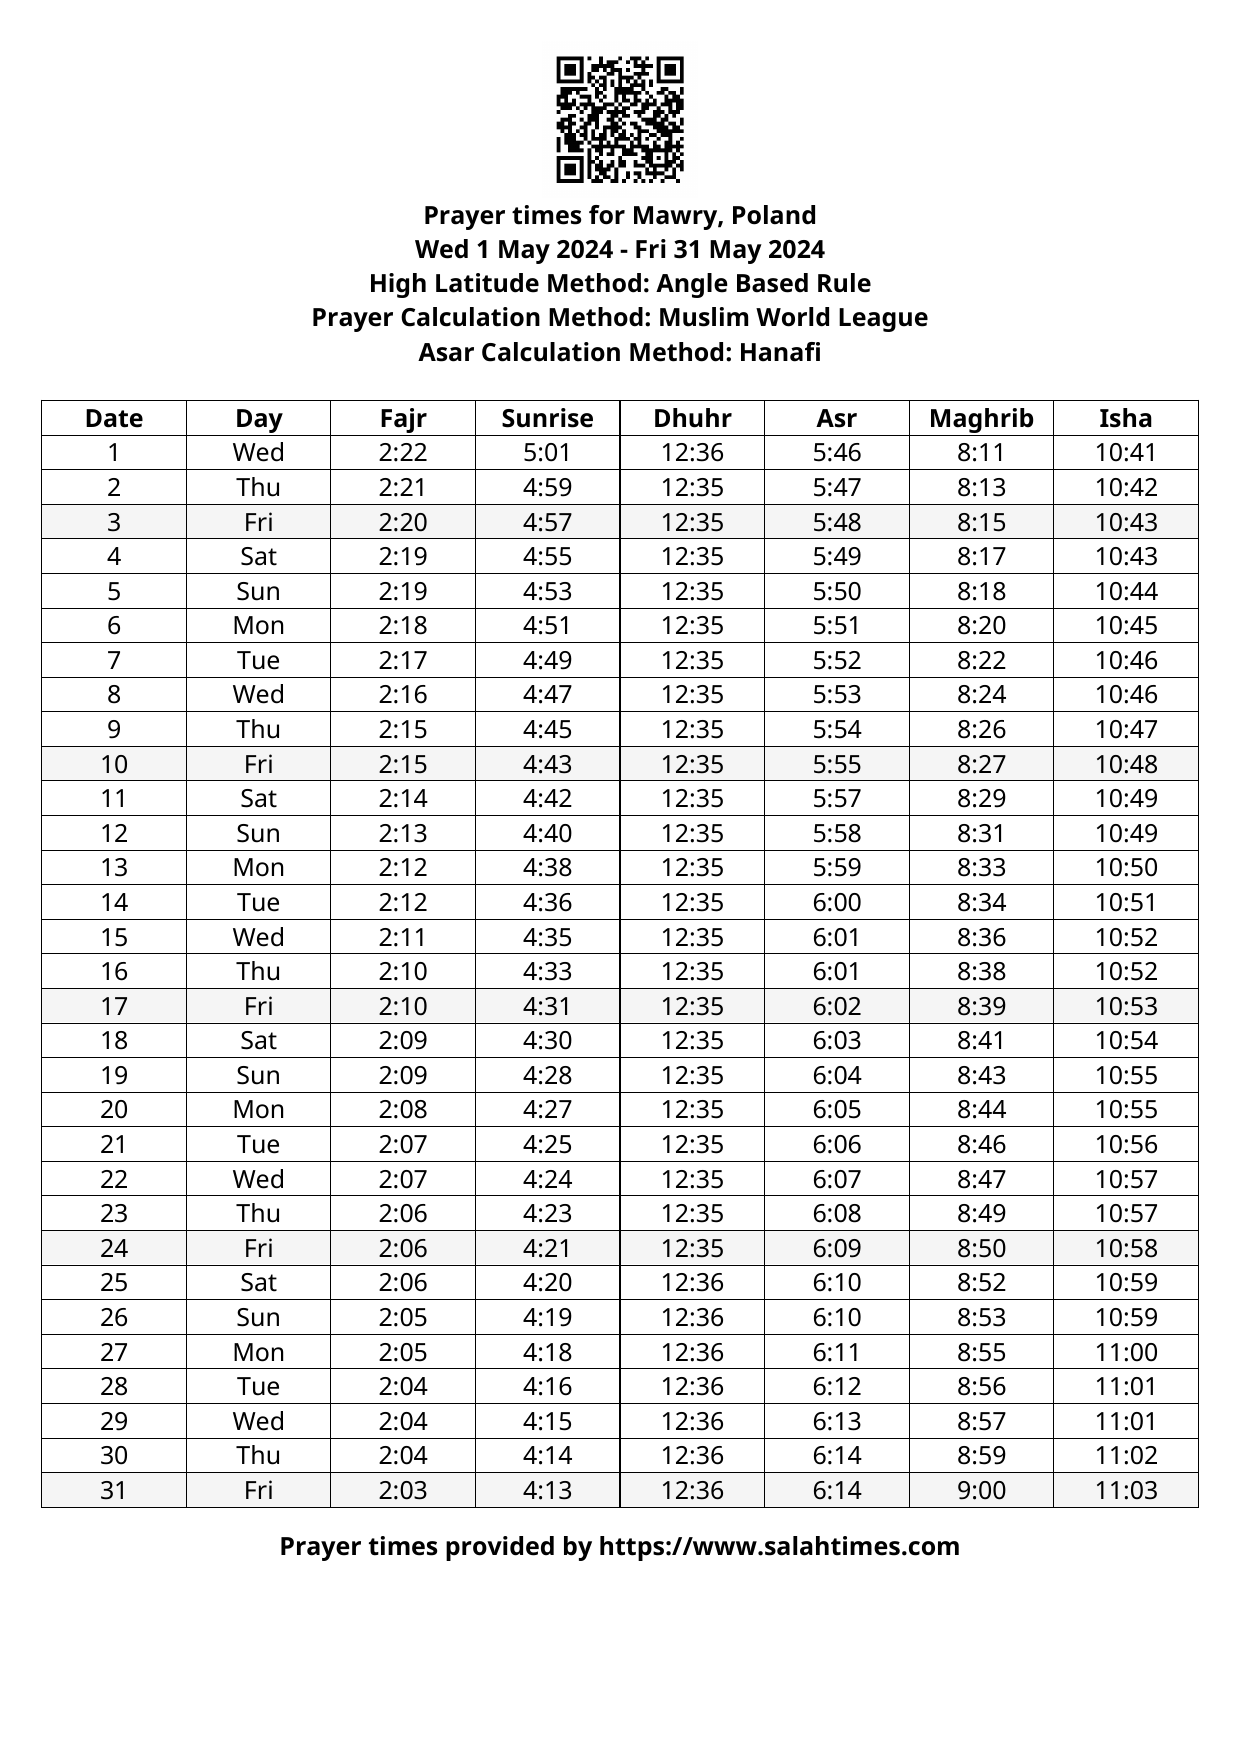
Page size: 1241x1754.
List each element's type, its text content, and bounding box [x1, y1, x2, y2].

table_cell 4:21 [476, 1231, 619, 1264]
table_cell 3 [42, 505, 186, 538]
text Wed 1 May 2024 - Fri 31 May 2024 [42, 232, 1198, 266]
table_cell Wed [187, 678, 330, 711]
table_cell 8:49 [910, 1196, 1053, 1230]
table_cell 12:35 [621, 1162, 764, 1195]
table_cell 8:56 [910, 1369, 1053, 1403]
table_header Dhuhr [621, 401, 764, 434]
text Prayer Calculation Method: Muslim World League [42, 300, 1198, 334]
table_cell 10:44 [1054, 574, 1198, 607]
table_cell 11:02 [1054, 1439, 1198, 1472]
table_cell 2:04 [331, 1404, 475, 1437]
table_cell 5:53 [765, 678, 909, 711]
table_cell 7 [42, 643, 186, 677]
table_cell 8:24 [910, 678, 1053, 711]
table_cell 27 [42, 1335, 186, 1368]
table_cell 4:13 [476, 1473, 619, 1507]
table_cell 4:38 [476, 851, 619, 884]
table_cell 2 [42, 470, 186, 504]
table_cell Tue [187, 643, 330, 677]
table_cell 12:35 [621, 643, 764, 677]
table_cell 4:30 [476, 1024, 619, 1057]
table_cell 4:49 [476, 643, 619, 677]
table_cell 8:52 [910, 1266, 1053, 1299]
table_cell 2:12 [331, 851, 475, 884]
table_cell 8:38 [910, 954, 1053, 988]
table_cell 5:47 [765, 470, 909, 504]
table_cell 10:43 [1054, 505, 1198, 538]
table_cell Wed [187, 1404, 330, 1437]
table_cell 8:26 [910, 712, 1053, 746]
table_cell 8:27 [910, 747, 1053, 780]
table_cell 10:48 [1054, 747, 1198, 780]
table_cell 8:59 [910, 1439, 1053, 1472]
table_cell 8:22 [910, 643, 1053, 677]
table_cell 6:04 [765, 1058, 909, 1092]
table_cell 4:24 [476, 1162, 619, 1195]
table_cell 12:35 [621, 609, 764, 642]
table_cell 2:14 [331, 781, 475, 815]
table_cell 2:22 [331, 436, 475, 469]
table_cell 8:11 [910, 436, 1053, 469]
table_cell 2:08 [331, 1093, 475, 1126]
table_cell 12:35 [621, 712, 764, 746]
table_cell 22 [42, 1162, 186, 1195]
table_cell 4:40 [476, 816, 619, 849]
table_cell 8:46 [910, 1127, 1053, 1161]
table_cell 2:04 [331, 1439, 475, 1472]
table_cell 12:36 [621, 1335, 764, 1368]
table_cell 4:42 [476, 781, 619, 815]
table_cell 2:19 [331, 574, 475, 607]
table_cell 12:35 [621, 747, 764, 780]
text High Latitude Method: Angle Based Rule [42, 266, 1198, 300]
table_cell 2:15 [331, 712, 475, 746]
table_cell 10:58 [1054, 1231, 1198, 1264]
table_cell 8:47 [910, 1162, 1053, 1195]
table_cell 5:50 [765, 574, 909, 607]
table_cell 4:16 [476, 1369, 619, 1403]
table_cell 15 [42, 920, 186, 953]
table_cell 5:48 [765, 505, 909, 538]
table_cell 2:09 [331, 1024, 475, 1057]
table_cell 5:55 [765, 747, 909, 780]
table_cell 10:57 [1054, 1196, 1198, 1230]
table_cell 12:35 [621, 1058, 764, 1092]
table_cell 2:06 [331, 1266, 475, 1299]
table_cell 2:10 [331, 954, 475, 988]
table_cell 2:04 [331, 1369, 475, 1403]
table_cell 10:59 [1054, 1300, 1198, 1334]
table_cell 10:54 [1054, 1024, 1198, 1057]
table_cell 4:23 [476, 1196, 619, 1230]
table_cell 5:54 [765, 712, 909, 746]
table_cell 2:19 [331, 539, 475, 573]
table_cell 8:50 [910, 1231, 1053, 1264]
table_cell 12:36 [621, 1473, 764, 1507]
table_cell 12:35 [621, 781, 764, 815]
table_cell 28 [42, 1369, 186, 1403]
table_cell 6:12 [765, 1369, 909, 1403]
table_cell 4:51 [476, 609, 619, 642]
table_cell 6:09 [765, 1231, 909, 1264]
table_cell Wed [187, 436, 330, 469]
table_cell 8 [42, 678, 186, 711]
table_cell 2:12 [331, 885, 475, 919]
table_cell Thu [187, 1439, 330, 1472]
table_cell Sat [187, 539, 330, 573]
table_cell 12:35 [621, 1196, 764, 1230]
table_cell 10:55 [1054, 1058, 1198, 1092]
table_cell Fri [187, 747, 330, 780]
table_cell 8:43 [910, 1058, 1053, 1092]
table_cell Sun [187, 1300, 330, 1334]
table_cell Wed [187, 1162, 330, 1195]
table_cell 8:55 [910, 1335, 1053, 1368]
table_cell 2:13 [331, 816, 475, 849]
table_cell 4:35 [476, 920, 619, 953]
table_cell 5:59 [765, 851, 909, 884]
table_cell 2:21 [331, 470, 475, 504]
text Asar Calculation Method: Hanafi [42, 334, 1198, 368]
text Prayer times provided by https://www.salahtimes.com [42, 1528, 1198, 1563]
table_cell 12:35 [621, 885, 764, 919]
table_cell 10 [42, 747, 186, 780]
table_header Isha [1054, 401, 1198, 434]
table_cell 6:01 [765, 920, 909, 953]
table_cell 10:41 [1054, 436, 1198, 469]
table_cell 19 [42, 1058, 186, 1092]
table_cell 4 [42, 539, 186, 573]
table_cell 8:44 [910, 1093, 1053, 1126]
table_cell 4:45 [476, 712, 619, 746]
table_cell 10:47 [1054, 712, 1198, 746]
table_cell 2:05 [331, 1335, 475, 1368]
table_cell 30 [42, 1439, 186, 1472]
picture [542, 41, 699, 198]
table_cell 14 [42, 885, 186, 919]
table_cell Sat [187, 1266, 330, 1299]
table_cell Mon [187, 851, 330, 884]
table_cell 17 [42, 989, 186, 1022]
table_cell 8:41 [910, 1024, 1053, 1057]
table_cell 12:36 [621, 1300, 764, 1334]
table_cell 10:46 [1054, 643, 1198, 677]
table_cell 8:18 [910, 574, 1053, 607]
table_cell 12:35 [621, 470, 764, 504]
table_cell 5:49 [765, 539, 909, 573]
table_cell 8:17 [910, 539, 1053, 573]
table_cell 8:53 [910, 1300, 1053, 1334]
table_cell Fri [187, 505, 330, 538]
table_cell 8:33 [910, 851, 1053, 884]
table_cell Sun [187, 816, 330, 849]
table_cell 12:35 [621, 954, 764, 988]
table_cell 5:58 [765, 816, 909, 849]
table_cell 6:07 [765, 1162, 909, 1195]
table_cell 5:52 [765, 643, 909, 677]
table_cell 31 [42, 1473, 186, 1507]
table_cell Tue [187, 1127, 330, 1161]
table_cell 10:56 [1054, 1127, 1198, 1161]
table_cell 10:55 [1054, 1093, 1198, 1126]
table_cell 6:02 [765, 989, 909, 1022]
table_cell 8:36 [910, 920, 1053, 953]
table_cell 8:39 [910, 989, 1053, 1022]
table_cell 6:00 [765, 885, 909, 919]
table_cell 10:52 [1054, 954, 1198, 988]
table_cell Mon [187, 609, 330, 642]
table_cell 5:51 [765, 609, 909, 642]
table_cell Thu [187, 470, 330, 504]
table_cell 11 [42, 781, 186, 815]
table_cell Fri [187, 989, 330, 1022]
table_cell 2:06 [331, 1231, 475, 1264]
table_cell 6:10 [765, 1266, 909, 1299]
table_cell 11:01 [1054, 1404, 1198, 1437]
table_cell Thu [187, 712, 330, 746]
table_cell 24 [42, 1231, 186, 1264]
table_cell 8:15 [910, 505, 1053, 538]
table_cell 5:01 [476, 436, 619, 469]
table_cell 6:05 [765, 1093, 909, 1126]
table_cell 10:53 [1054, 989, 1198, 1022]
table_cell 10:57 [1054, 1162, 1198, 1195]
table_cell 5 [42, 574, 186, 607]
table_cell 9 [42, 712, 186, 746]
table_cell 12:35 [621, 920, 764, 953]
table_cell 4:43 [476, 747, 619, 780]
table_cell 11:03 [1054, 1473, 1198, 1507]
table_cell 12:36 [621, 1369, 764, 1403]
table_cell 12:35 [621, 851, 764, 884]
table_cell Fri [187, 1473, 330, 1507]
table_cell 5:46 [765, 436, 909, 469]
table_cell 29 [42, 1404, 186, 1437]
table_header Date [42, 401, 186, 434]
table_cell 8:29 [910, 781, 1053, 815]
table_cell 4:47 [476, 678, 619, 711]
table_cell 12:35 [621, 989, 764, 1022]
table_cell 2:09 [331, 1058, 475, 1092]
table_cell 2:05 [331, 1300, 475, 1334]
table_cell 12:36 [621, 1266, 764, 1299]
table_header Asr [765, 401, 909, 434]
table_cell 6:14 [765, 1473, 909, 1507]
table_cell 4:31 [476, 989, 619, 1022]
table_cell 12:35 [621, 816, 764, 849]
table_cell 8:57 [910, 1404, 1053, 1437]
table_cell 2:11 [331, 920, 475, 953]
table_cell 12:35 [621, 505, 764, 538]
table_cell 12:36 [621, 1439, 764, 1472]
table_cell Fri [187, 1231, 330, 1264]
table_cell Sun [187, 574, 330, 607]
table_cell Thu [187, 954, 330, 988]
table_cell 4:27 [476, 1093, 619, 1126]
table_header Sunrise [476, 401, 619, 434]
table_cell 9:00 [910, 1473, 1053, 1507]
table_cell 12 [42, 816, 186, 849]
table_cell 10:49 [1054, 816, 1198, 849]
table_cell 6:11 [765, 1335, 909, 1368]
table_cell 2:18 [331, 609, 475, 642]
table_cell 23 [42, 1196, 186, 1230]
table_cell 11:00 [1054, 1335, 1198, 1368]
table_cell 4:19 [476, 1300, 619, 1334]
table_cell 11:01 [1054, 1369, 1198, 1403]
table_cell 1 [42, 436, 186, 469]
table_cell Mon [187, 1335, 330, 1368]
table_cell 12:36 [621, 1404, 764, 1437]
table_cell 26 [42, 1300, 186, 1334]
table_cell 10:42 [1054, 470, 1198, 504]
table_cell 2:03 [331, 1473, 475, 1507]
table_cell 10:50 [1054, 851, 1198, 884]
table_cell 5:57 [765, 781, 909, 815]
table_cell 12:35 [621, 1231, 764, 1264]
table_cell 8:20 [910, 609, 1053, 642]
text Prayer times for Mawry, Poland [42, 198, 1198, 232]
table_cell 12:35 [621, 678, 764, 711]
table_cell 8:34 [910, 885, 1053, 919]
table_cell 6:03 [765, 1024, 909, 1057]
table_cell 4:20 [476, 1266, 619, 1299]
table_cell 4:14 [476, 1439, 619, 1472]
table_cell 2:06 [331, 1196, 475, 1230]
table_cell 10:51 [1054, 885, 1198, 919]
table_cell 16 [42, 954, 186, 988]
table_cell 25 [42, 1266, 186, 1299]
table_cell 4:15 [476, 1404, 619, 1437]
table_cell Sat [187, 1024, 330, 1057]
table_cell 10:49 [1054, 781, 1198, 815]
table_cell 6 [42, 609, 186, 642]
table_header Fajr [331, 401, 475, 434]
table_cell 4:18 [476, 1335, 619, 1368]
table_cell 2:16 [331, 678, 475, 711]
table_cell 10:59 [1054, 1266, 1198, 1299]
table_cell 12:35 [621, 1127, 764, 1161]
table_cell 18 [42, 1024, 186, 1057]
table_cell Sun [187, 1058, 330, 1092]
table_cell 12:35 [621, 574, 764, 607]
table_cell 6:14 [765, 1439, 909, 1472]
table_cell Wed [187, 920, 330, 953]
table_cell 13 [42, 851, 186, 884]
table_cell 4:36 [476, 885, 619, 919]
table_cell 8:31 [910, 816, 1053, 849]
table_cell 2:15 [331, 747, 475, 780]
table_cell 6:06 [765, 1127, 909, 1161]
table_cell 12:35 [621, 1024, 764, 1057]
table_cell 10:45 [1054, 609, 1198, 642]
table_cell 6:10 [765, 1300, 909, 1334]
table_cell 2:17 [331, 643, 475, 677]
table_cell Tue [187, 1369, 330, 1403]
table_cell 10:43 [1054, 539, 1198, 573]
table_cell 10:46 [1054, 678, 1198, 711]
table_cell 20 [42, 1093, 186, 1126]
table_cell 6:13 [765, 1404, 909, 1437]
table_cell Tue [187, 885, 330, 919]
table_cell Sat [187, 781, 330, 815]
table_cell 4:59 [476, 470, 619, 504]
table_cell 2:10 [331, 989, 475, 1022]
table_cell 6:01 [765, 954, 909, 988]
table_cell 4:25 [476, 1127, 619, 1161]
table_cell 4:55 [476, 539, 619, 573]
table_cell 4:33 [476, 954, 619, 988]
table_cell 10:52 [1054, 920, 1198, 953]
table_cell 2:07 [331, 1127, 475, 1161]
table_cell 8:13 [910, 470, 1053, 504]
table_cell Mon [187, 1093, 330, 1126]
table_cell Thu [187, 1196, 330, 1230]
table_cell 12:35 [621, 1093, 764, 1126]
table_header Day [187, 401, 330, 434]
table_cell 4:53 [476, 574, 619, 607]
table_cell 12:35 [621, 539, 764, 573]
table_cell 21 [42, 1127, 186, 1161]
table_cell 12:36 [621, 436, 764, 469]
table_header Maghrib [910, 401, 1053, 434]
table_cell 4:57 [476, 505, 619, 538]
table_cell 2:20 [331, 505, 475, 538]
table_cell 6:08 [765, 1196, 909, 1230]
table_cell 2:07 [331, 1162, 475, 1195]
table_cell 4:28 [476, 1058, 619, 1092]
